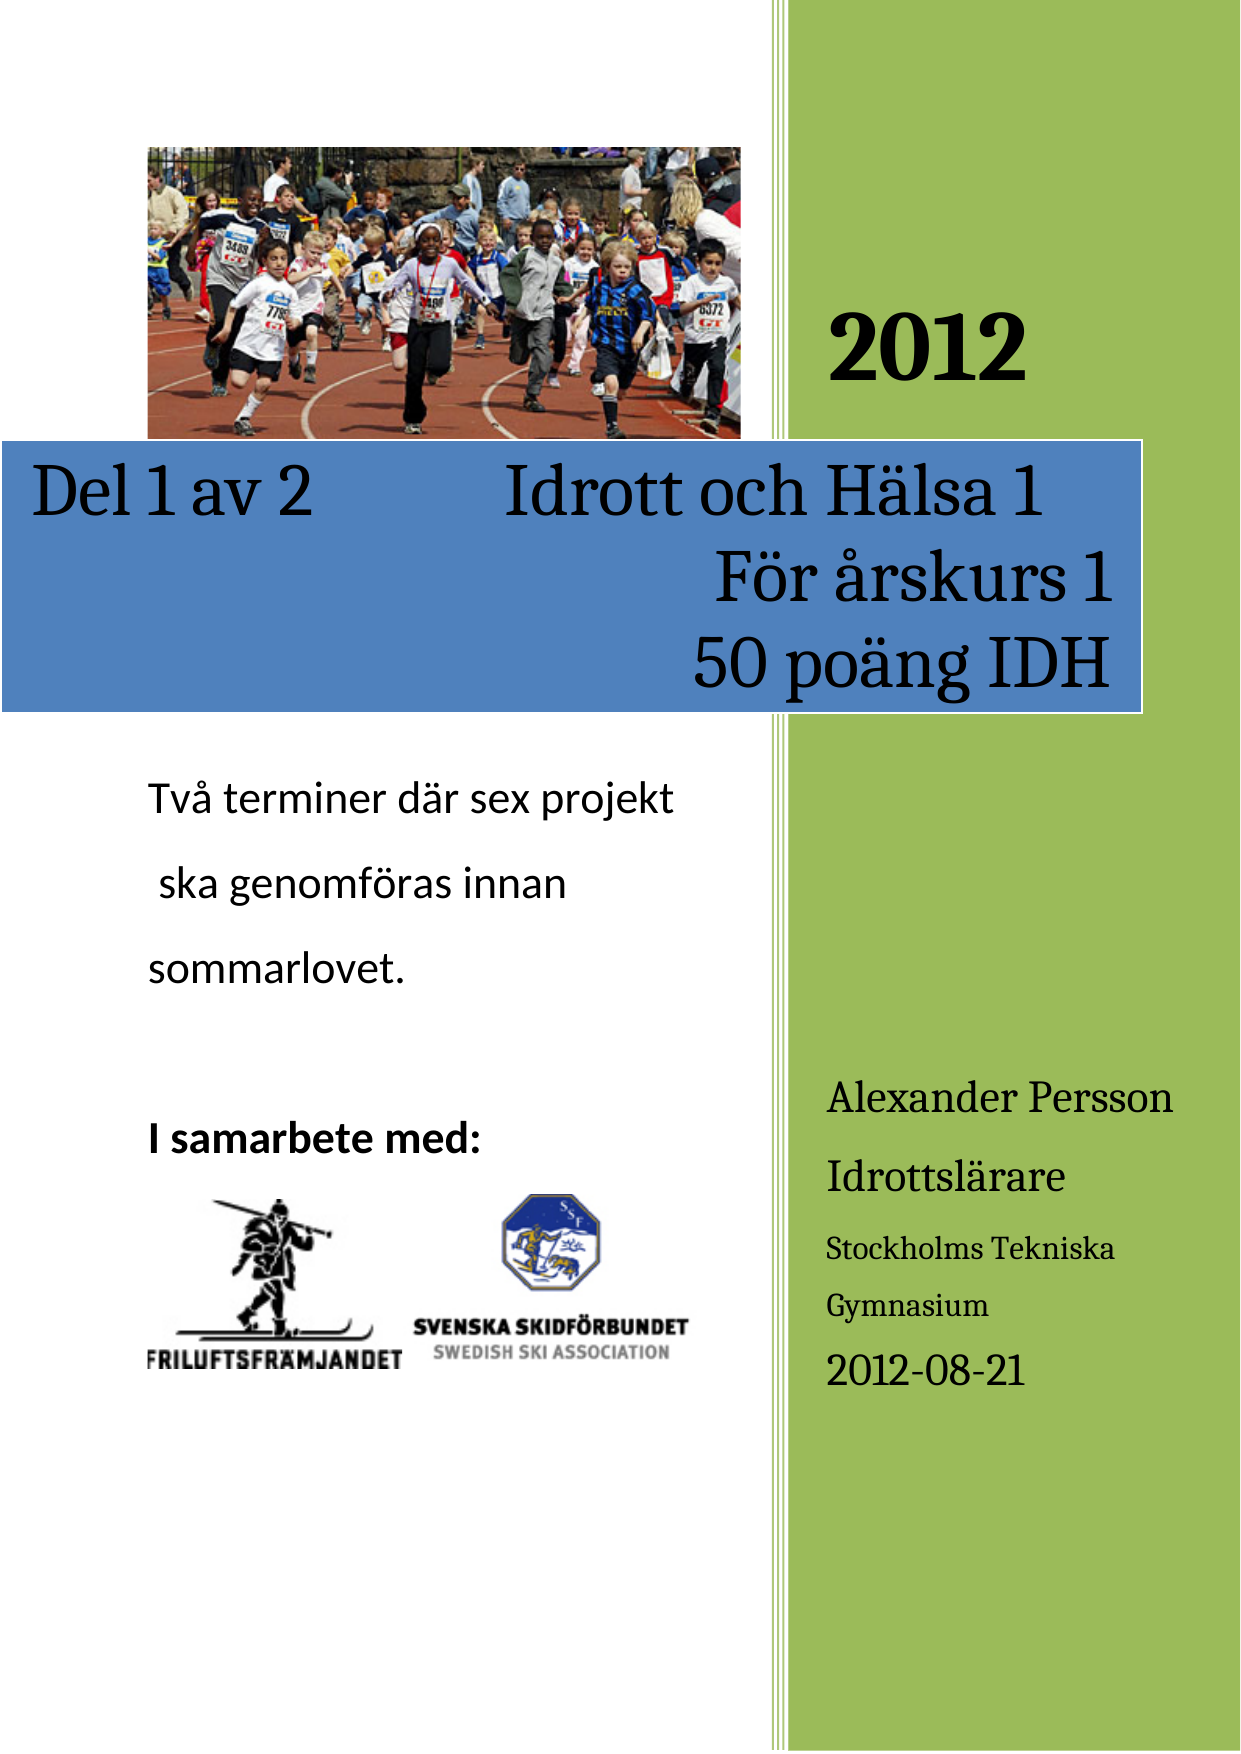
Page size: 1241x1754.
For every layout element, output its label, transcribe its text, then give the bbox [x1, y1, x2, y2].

text sommarlovet. [148, 939, 767, 995]
picture [147, 1194, 700, 1369]
picture [147, 147, 741, 439]
text ska genomföras innan [148, 854, 767, 910]
text Två terminer där sex projekt [148, 769, 767, 824]
text I samarbete med: [148, 1109, 767, 1165]
